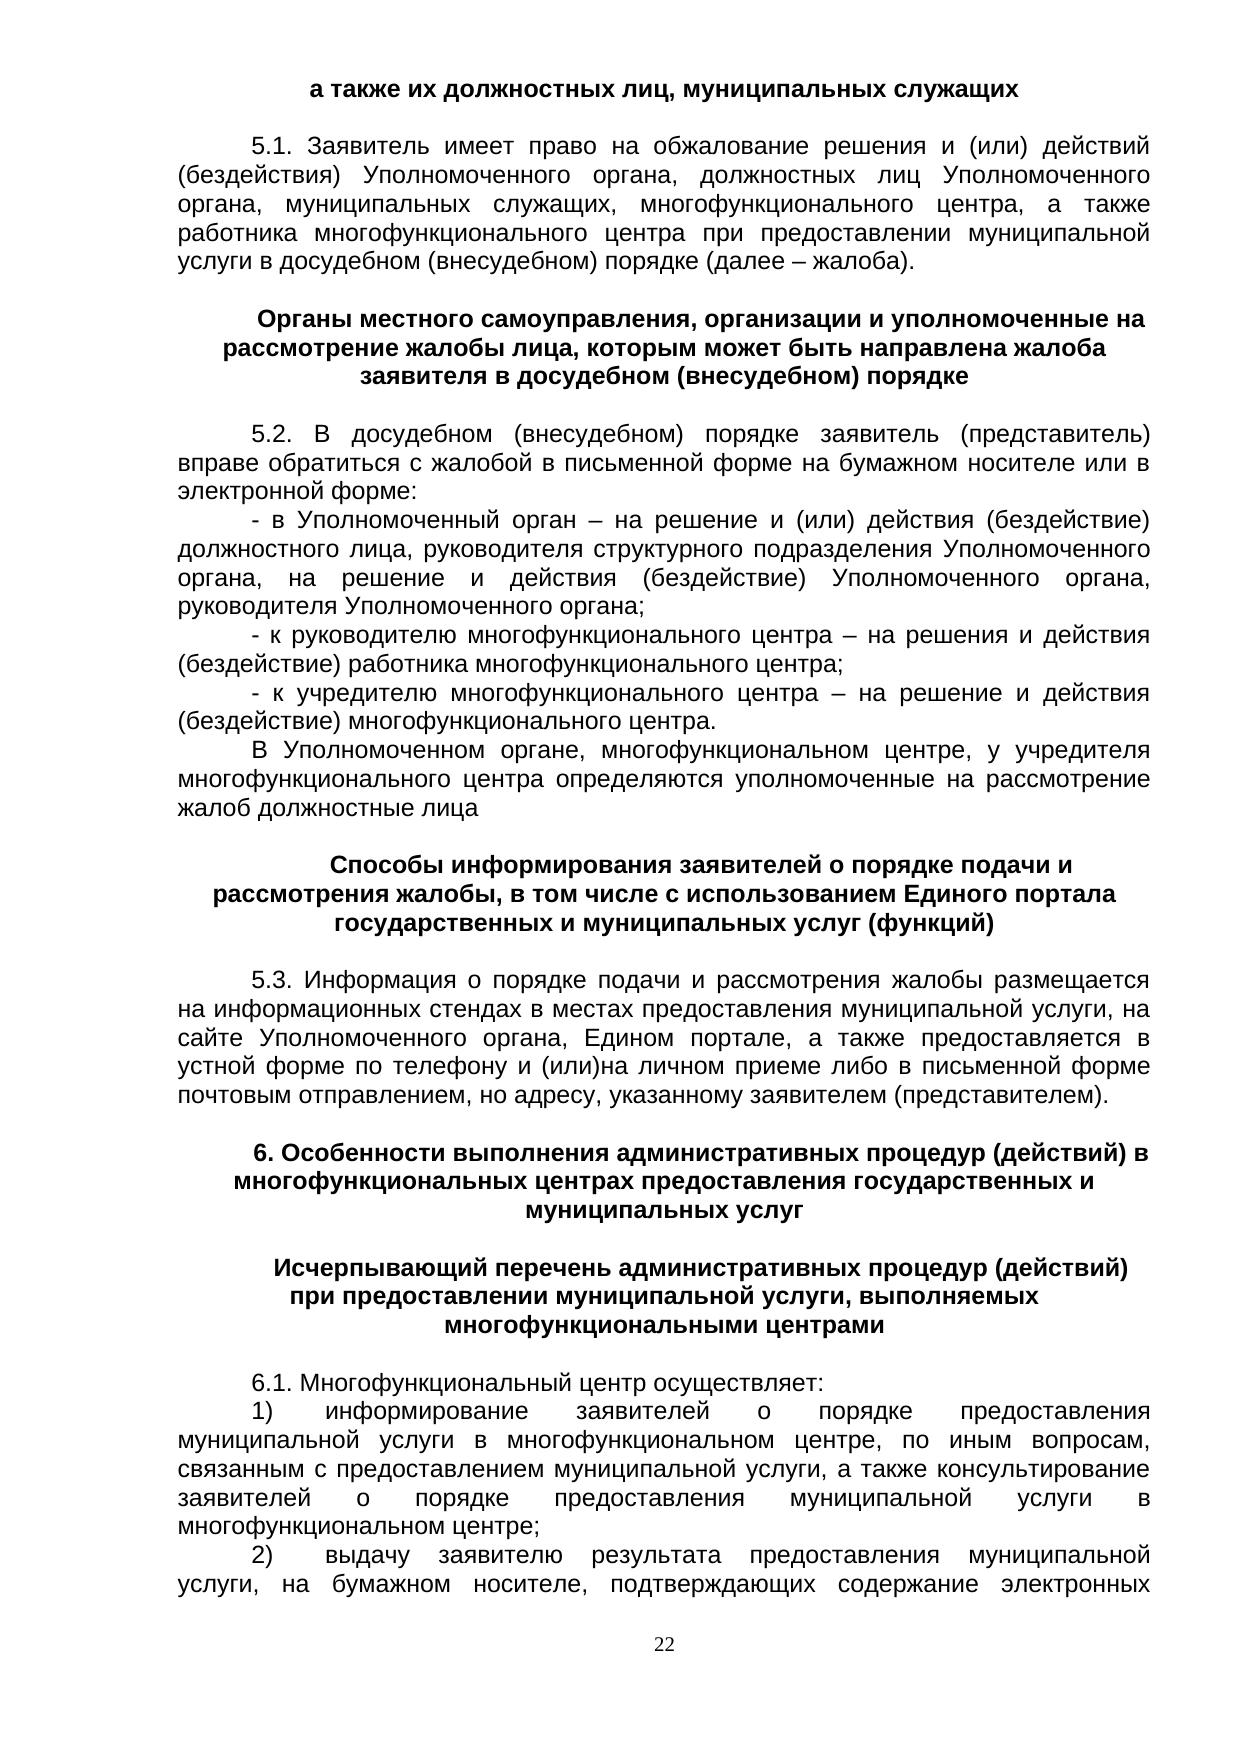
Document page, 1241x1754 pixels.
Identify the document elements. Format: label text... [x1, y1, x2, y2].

text - к руководителю многофункционального центра – на решения и действия (бездействие) работника многофункционального центра; [177, 620, 1152, 678]
text 5.2. В досудебном (внесудебном) порядке заявитель (представитель) вправе обратиться с жалобой в письменной форме на бумажном носителе или в электронной форме: [177, 419, 1152, 505]
text Исчерпывающий перечень административных процедур (действий) при предоставлении муниципальной услуги, выполняемых многофункциональными центрами [177, 1253, 1152, 1339]
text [177, 1540, 1152, 1598]
text 6. Особенности выполнения административных процедур (действий) в многофункциональных центрах предоставления государственных и муниципальных услуг [177, 1138, 1152, 1224]
text 5.3. Информация о порядке подачи и рассмотрения жалобы размещается на информационных стендах в местах предоставления муниципальной услуги, на сайте Уполномоченного органа, Едином портале, а также предоставляется в устной форме по телефону и (или)на личном приеме либо в письменной форме почтовым отправлением, но адресу, указанному заявителем (представителем). [177, 965, 1152, 1109]
text В Уполномоченном органе, многофункциональном центре, у учредителя многофункционального центра определяются уполномоченные на рассмотрение жалоб должностные лица [177, 735, 1152, 821]
text 1) информирование заявителей о порядке предоставления муниципальной услуги в многофункциональном центре, по иным вопросам, связанным с предоставлением муниципальной услуги, а также консультирование заявителей о порядке предоставления муниципальной услуги в многофункциональном центре; [177, 1396, 1152, 1540]
text Органы местного самоуправления, организации и уполномоченные на рассмотрение жалобы лица, которым может быть направлена жалоба заявителя в досудебном (внесудебном) порядке [177, 304, 1152, 390]
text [177, 74, 1152, 103]
text - в Уполномоченный орган – на решение и (или) действия (бездействие) должностного лица, руководителя структурного подразделения Уполномоченного органа, на решение и действия (бездействие) Уполномоченного органа, руководителя Уполномоченного органа; [177, 505, 1152, 620]
text 5.1. Заявитель имеет право на обжалование решения и (или) действий (бездействия) Уполномоченного органа, должностных лиц Уполномоченного органа, муниципальных служащих, многофункционального центра, а также работника многофункционального центра при предоставлении муниципальной услуги в досудебном (внесудебном) порядке (далее – жалоба). [177, 131, 1152, 275]
text 6.1. Многофункциональный центр осуществляет: [177, 1368, 1152, 1396]
text - к учредителю многофункционального центра – на решение и действия (бездействие) многофункционального центра. [177, 678, 1152, 735]
text Способы информирования заявителей о порядке подачи и рассмотрения жалобы, в том числе с использованием Единого портала государственных и муниципальных услуг (функций) [177, 850, 1152, 936]
